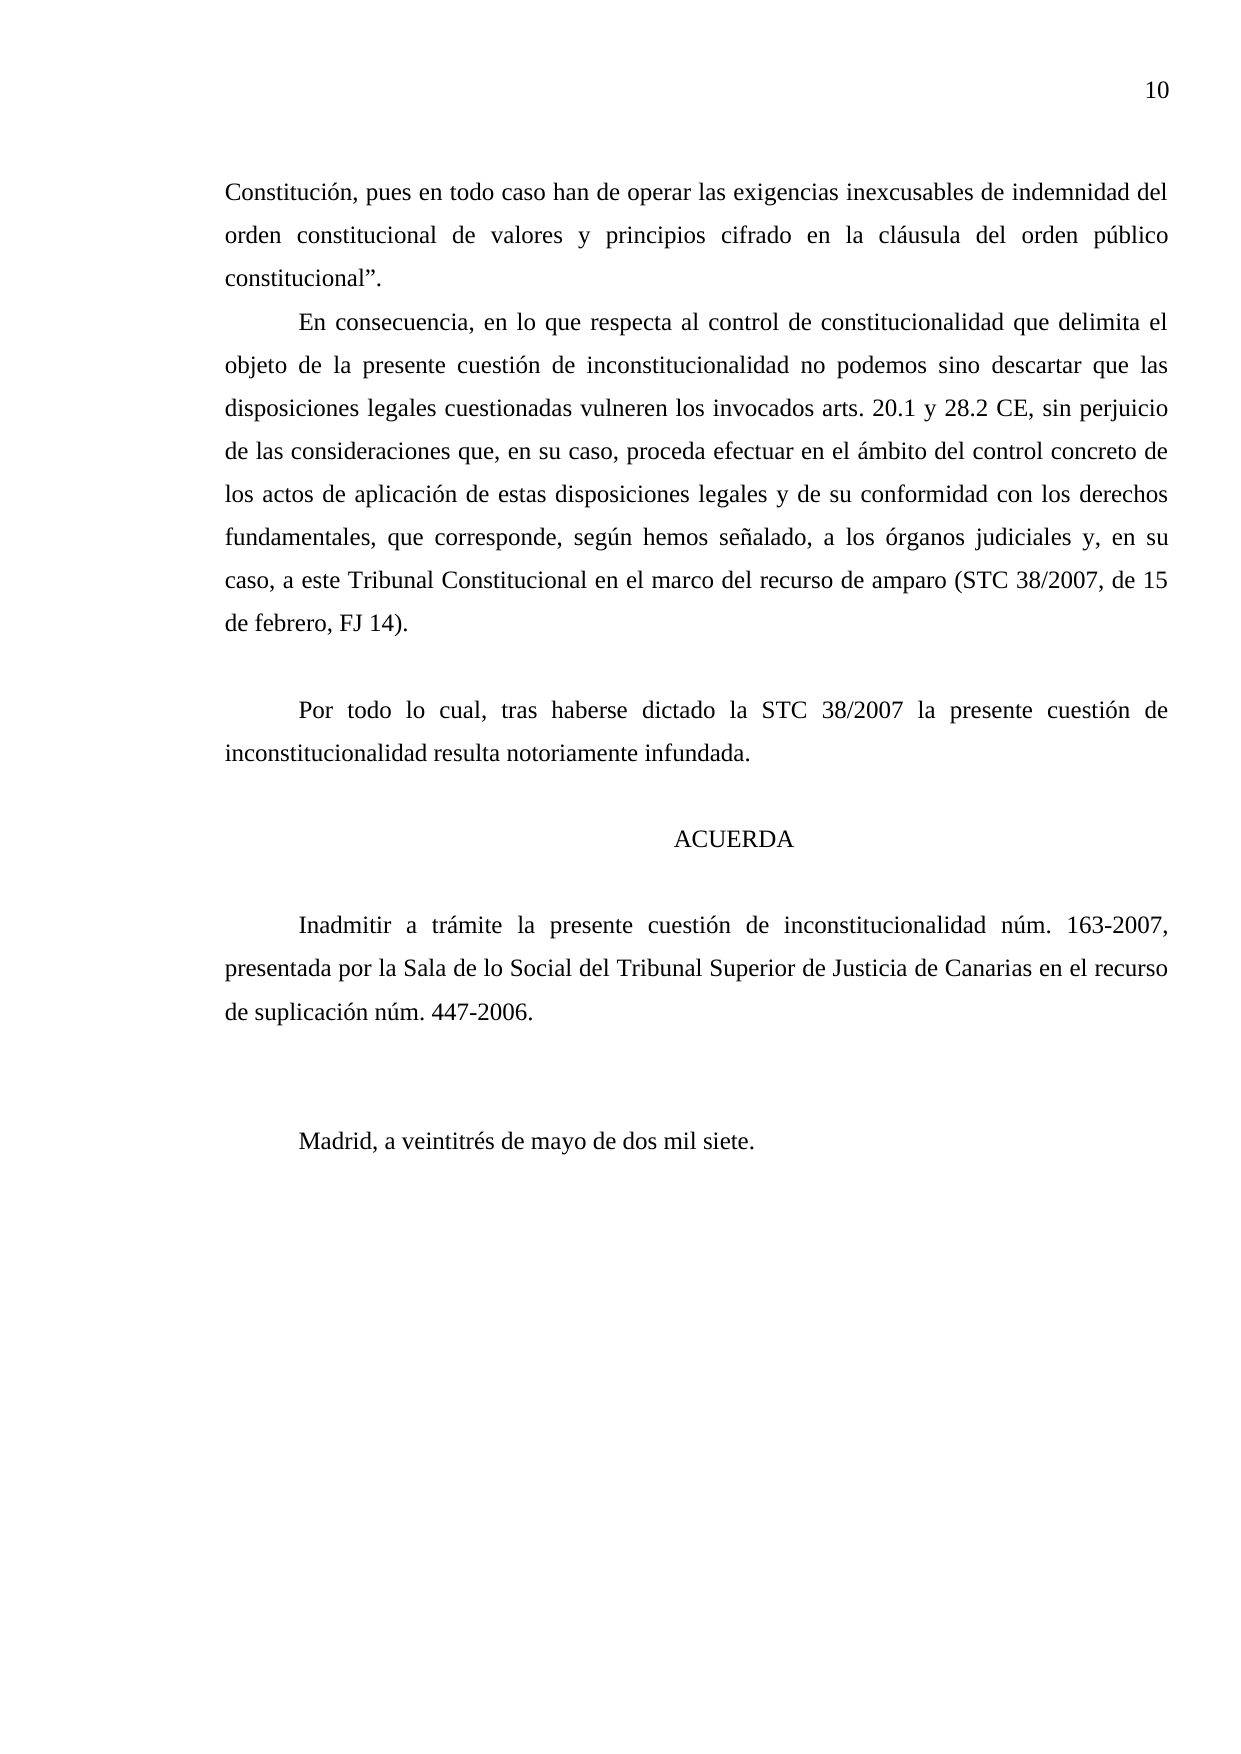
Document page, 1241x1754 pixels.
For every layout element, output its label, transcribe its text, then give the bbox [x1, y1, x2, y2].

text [224, 177, 1169, 292]
text Madrid, a veintitrés de mayo de dos mil siete. [224, 1126, 1169, 1155]
text En consecuencia, en lo que respecta al control de constitucionalidad que delimita el objeto de la presente cuestión de inconstitucionalidad no podemos sino descartar que las disposiciones legales cuestionadas vulneren los invocados arts. 20.1 y 28.2 CE, sin perjuicio de las consideraciones que, en su caso, proceda efectuar en el ámbito del control concreto de los actos de aplicación de estas disposiciones legales y de su conformidad con los derechos fundamentales, que corresponde, según hemos señalado, a los órganos judiciales y, en su caso, a este Tribunal Constitucional en el marco del recurso de amparo (STC 38/2007, de 15 de febrero, FJ 14). [224, 307, 1169, 637]
text ACUERDA [224, 824, 1169, 853]
text Por todo lo cual, tras haberse dictado la STC 38/2007 la presente cuestión de inconstitucionalidad resulta notoriamente infundada. [224, 695, 1169, 767]
text Inadmitir a trámite la presente cuestión de inconstitucionalidad núm. 163-2007, presentada por la Sala de lo Social del Tribunal Superior de Justicia de Canarias en el recurso de suplicación núm. 447-2006. [224, 910, 1169, 1025]
